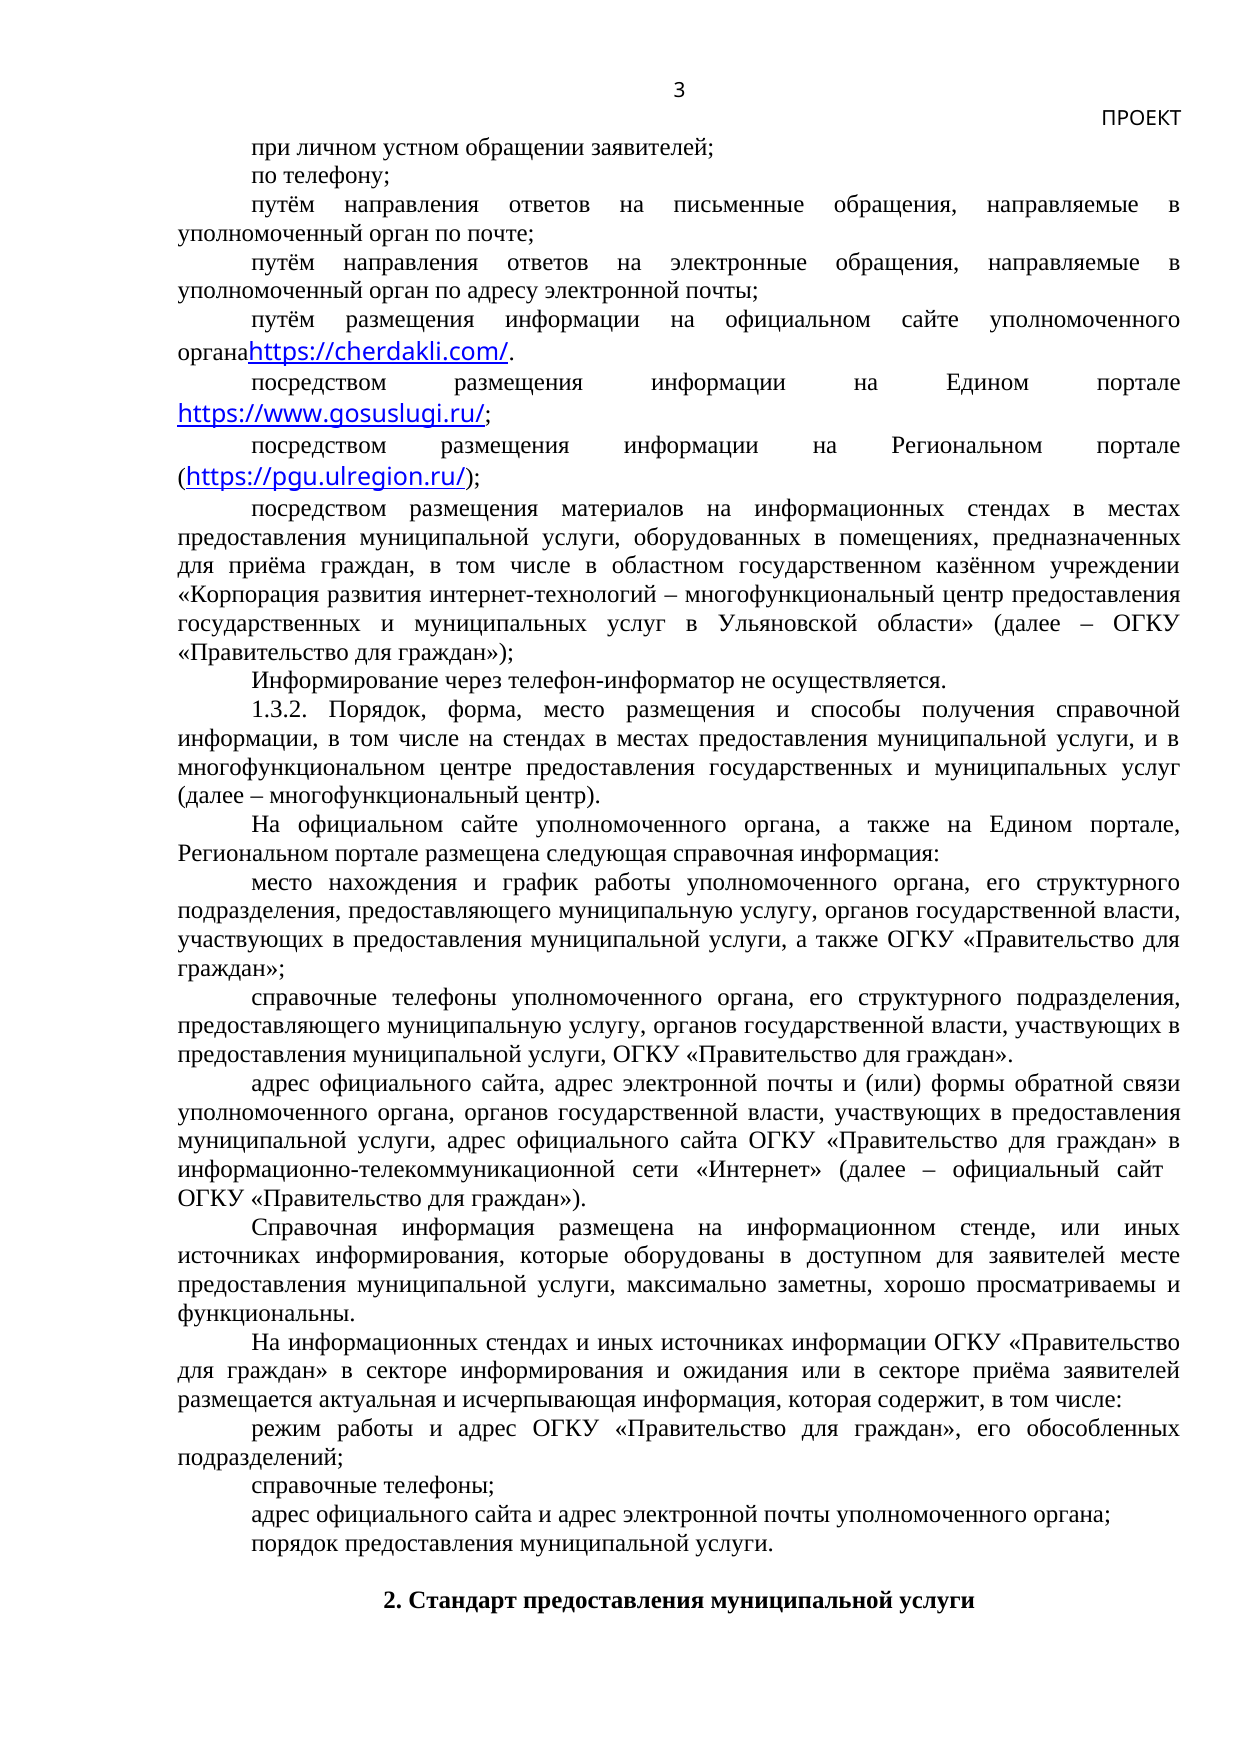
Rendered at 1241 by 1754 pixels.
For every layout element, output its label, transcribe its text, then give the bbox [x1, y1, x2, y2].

text справочные телефоны; [177, 1470, 1181, 1499]
text адрес официального сайта, адрес электронной почты и (или) формы обратной связи уполномоченного органа, органов государственной власти, участвующих в предоставления муниципальной услуги, адрес официального сайта ОГКУ «Правительство для граждан» в информационно-телекоммуникационной сети «Интернет» (далее – официальный сайт ОГКУ «Правительство для граждан»). [177, 1068, 1181, 1212]
text Информирование через телефон-информатор не осуществляется. [177, 665, 1181, 694]
text посредством размещения информации на Едином портале https://www.gosuslugi.ru/; [177, 367, 1181, 430]
text адрес официального сайта и адрес электронной почты уполномоченного органа; [177, 1499, 1181, 1528]
text по телефону; [177, 161, 1181, 189]
text посредством размещения информации на Региональном портале (https://pgu.ulregion.ru/); [177, 430, 1181, 493]
text место нахождения и график работы уполномоченного органа, его структурного подразделения, предоставляющего муниципальную услугу, органов государственной власти, участвующих в предоставления муниципальной услуги, а также ОГКУ «Правительство для граждан»; [177, 867, 1181, 982]
text 1.3.2. Порядок, форма, место размещения и способы получения справочной информации, в том числе на стендах в местах предоставления муниципальной услуги, и в многофункциональном центре предоставления государственных и муниципальных услуг (далее – многофункциональный центр). [177, 694, 1181, 809]
text На информационных стендах и иных источниках информации ОГКУ «Правительство для граждан» в секторе информирования и ожидания или в секторе приёма заявителей размещается актуальная и исчерпывающая информация, которая содержит, в том числе: [177, 1327, 1181, 1413]
text путём направления ответов на электронные обращения, направляемые в уполномоченный орган по адресу электронной почты; [177, 247, 1181, 304]
text посредством размещения материалов на информационных стендах в местах предоставления муниципальной услуги, оборудованных в помещениях, предназначенных для приёма граждан, в том числе в областном государственном казённом учреждении «Корпорация развития интернет-технологий – многофункциональный центр предоставления государственных и муниципальных услуг в Ульяновской области» (далее – ОГКУ «Правительство для граждан»); [177, 493, 1181, 665]
text режим работы и адрес ОГКУ «Правительство для граждан», его обособленных подразделений; [177, 1413, 1181, 1470]
text На официальном сайте уполномоченного органа, а также на Едином портале, Региональном портале размещена следующая справочная информация: [177, 809, 1181, 867]
text 2. Стандарт предоставления муниципальной услуги [177, 1585, 1181, 1614]
text путём размещения информации на официальном сайте уполномоченного органаhttps://cherdakli.com/. [177, 304, 1181, 367]
text порядок предоставления муниципальной услуги. [177, 1528, 1181, 1557]
text справочные телефоны уполномоченного органа, его структурного подразделения, предоставляющего муниципальную услугу, органов государственной власти, участвующих в предоставления муниципальной услуги, ОГКУ «Правительство для граждан». [177, 982, 1181, 1068]
text при личном устном обращении заявителей; [177, 132, 1181, 161]
text Справочная информация размещена на информационном стенде, или иных источниках информирования, которые оборудованы в доступном для заявителей месте предоставления муниципальной услуги, максимально заметны, хорошо просматриваемы и функциональны. [177, 1212, 1181, 1327]
text путём направления ответов на письменные обращения, направляемые в уполномоченный орган по почте; [177, 189, 1181, 247]
